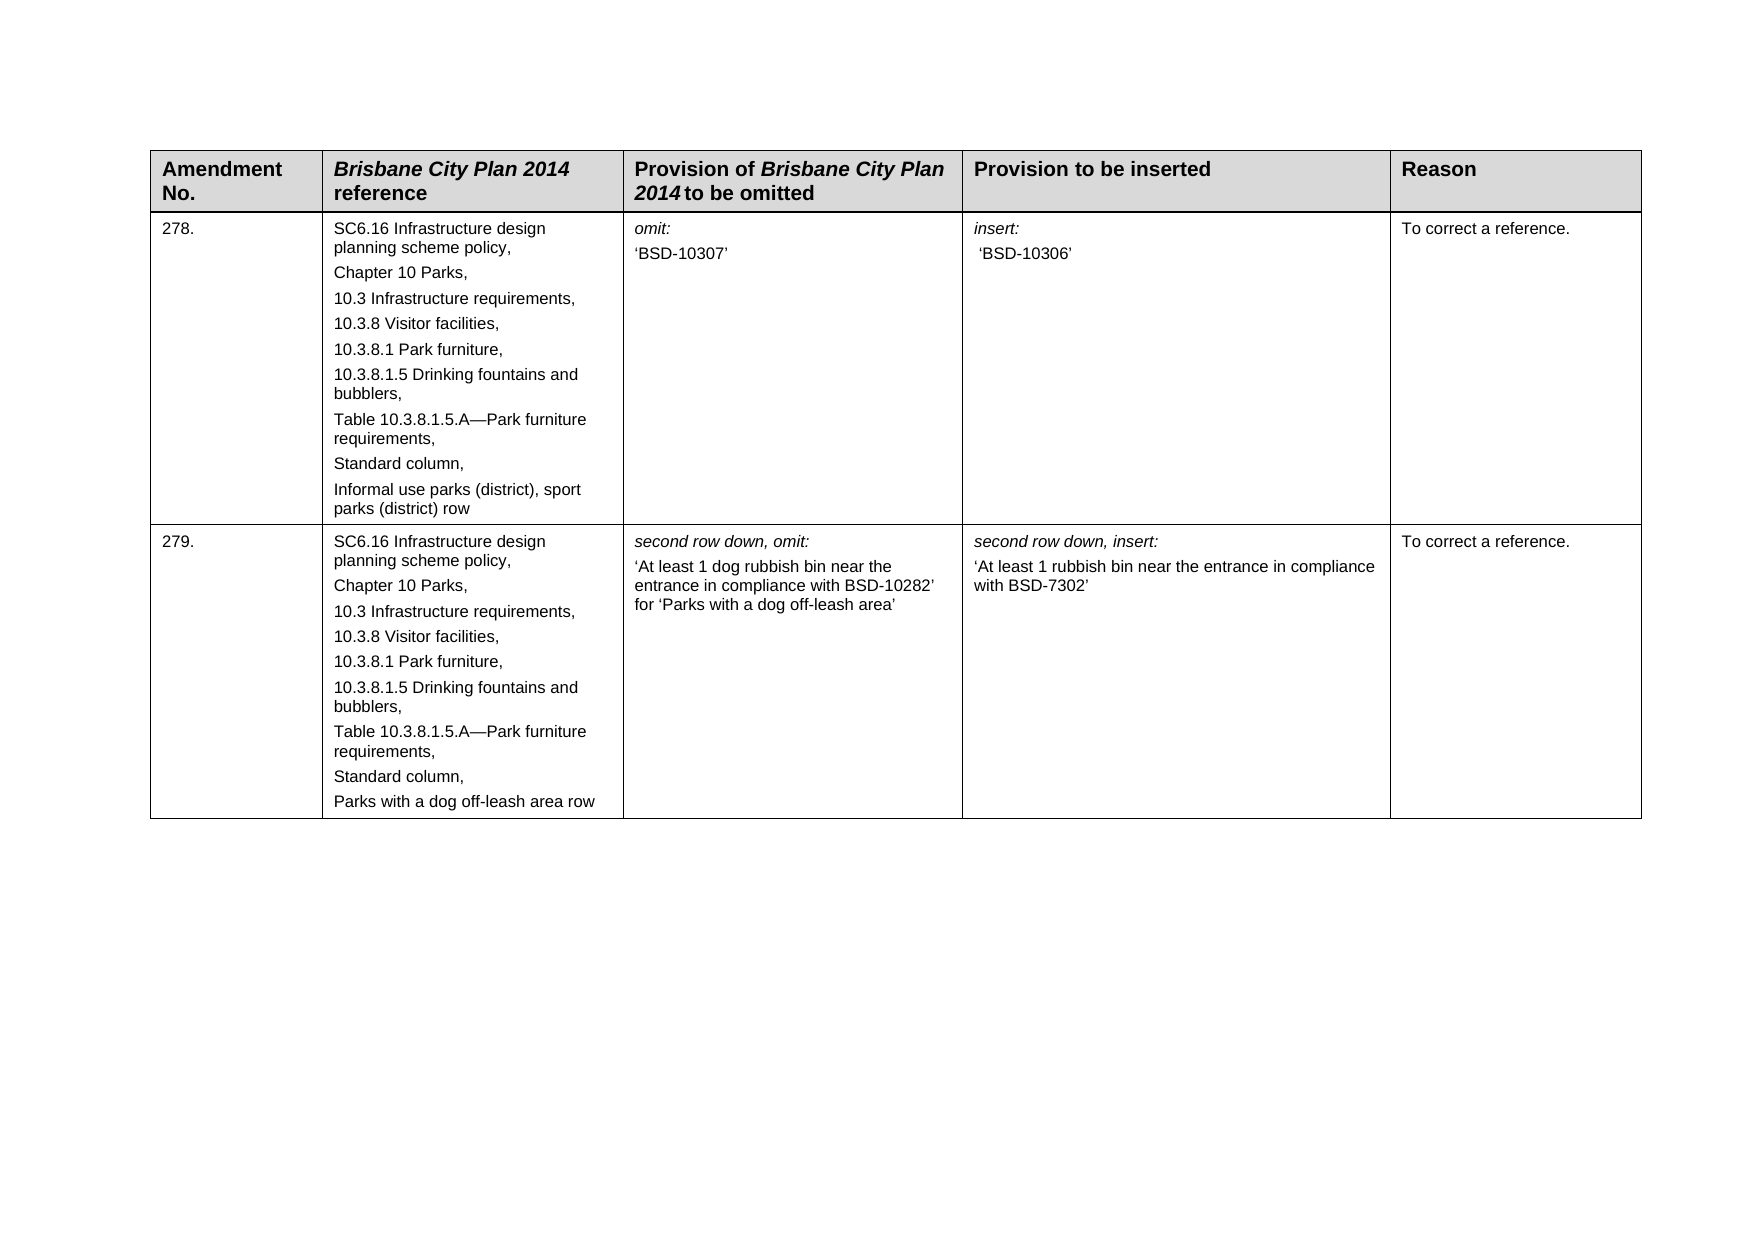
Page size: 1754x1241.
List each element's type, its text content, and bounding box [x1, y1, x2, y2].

table_cell SC6.16 Infrastructure design planning scheme policy, Chapter 10 Parks, 10.3 Infrastructure requirements, 10.3.8 Visitor facilities, 10.3.8.1 Park furniture, 10.3.8.1.5 Drinking fountains and bubblers, Table 10.3.8.1.5.A—Park furniture requirements, Standard column, Parks with a dog off-leash area row [323, 525, 623, 818]
table_cell [151, 525, 322, 818]
table_cell second row down, insert: ‘At least 1 rubbish bin near the entrance in compliance with BSD-7302’ [963, 525, 1390, 818]
table_header Amendment No. [151, 151, 322, 211]
table_header Provision to be inserted [963, 151, 1390, 211]
table_header Reason [1391, 151, 1641, 211]
table_cell omit: ‘BSD-10307’ [624, 213, 962, 524]
table_cell [151, 213, 322, 524]
table_header Provision of Brisbane City Plan 2014 to be omitted [624, 151, 962, 211]
table_cell insert: ‘BSD-10306’ [963, 213, 1390, 524]
table_cell SC6.16 Infrastructure design planning scheme policy, Chapter 10 Parks, 10.3 Infrastructure requirements, 10.3.8 Visitor facilities, 10.3.8.1 Park furniture, 10.3.8.1.5 Drinking fountains and bubblers, Table 10.3.8.1.5.A—Park furniture requirements, Standard column, Informal use parks (district), sport parks (district) row [323, 213, 623, 524]
table_header Brisbane City Plan 2014 reference [323, 151, 623, 211]
table_cell second row down, omit: ‘At least 1 dog rubbish bin near the entrance in compliance with BSD-10282’ for ‘Parks with a dog off-leash area’ [624, 525, 962, 818]
table_cell To correct a reference. [1391, 525, 1641, 818]
table_cell To correct a reference. [1391, 213, 1641, 524]
